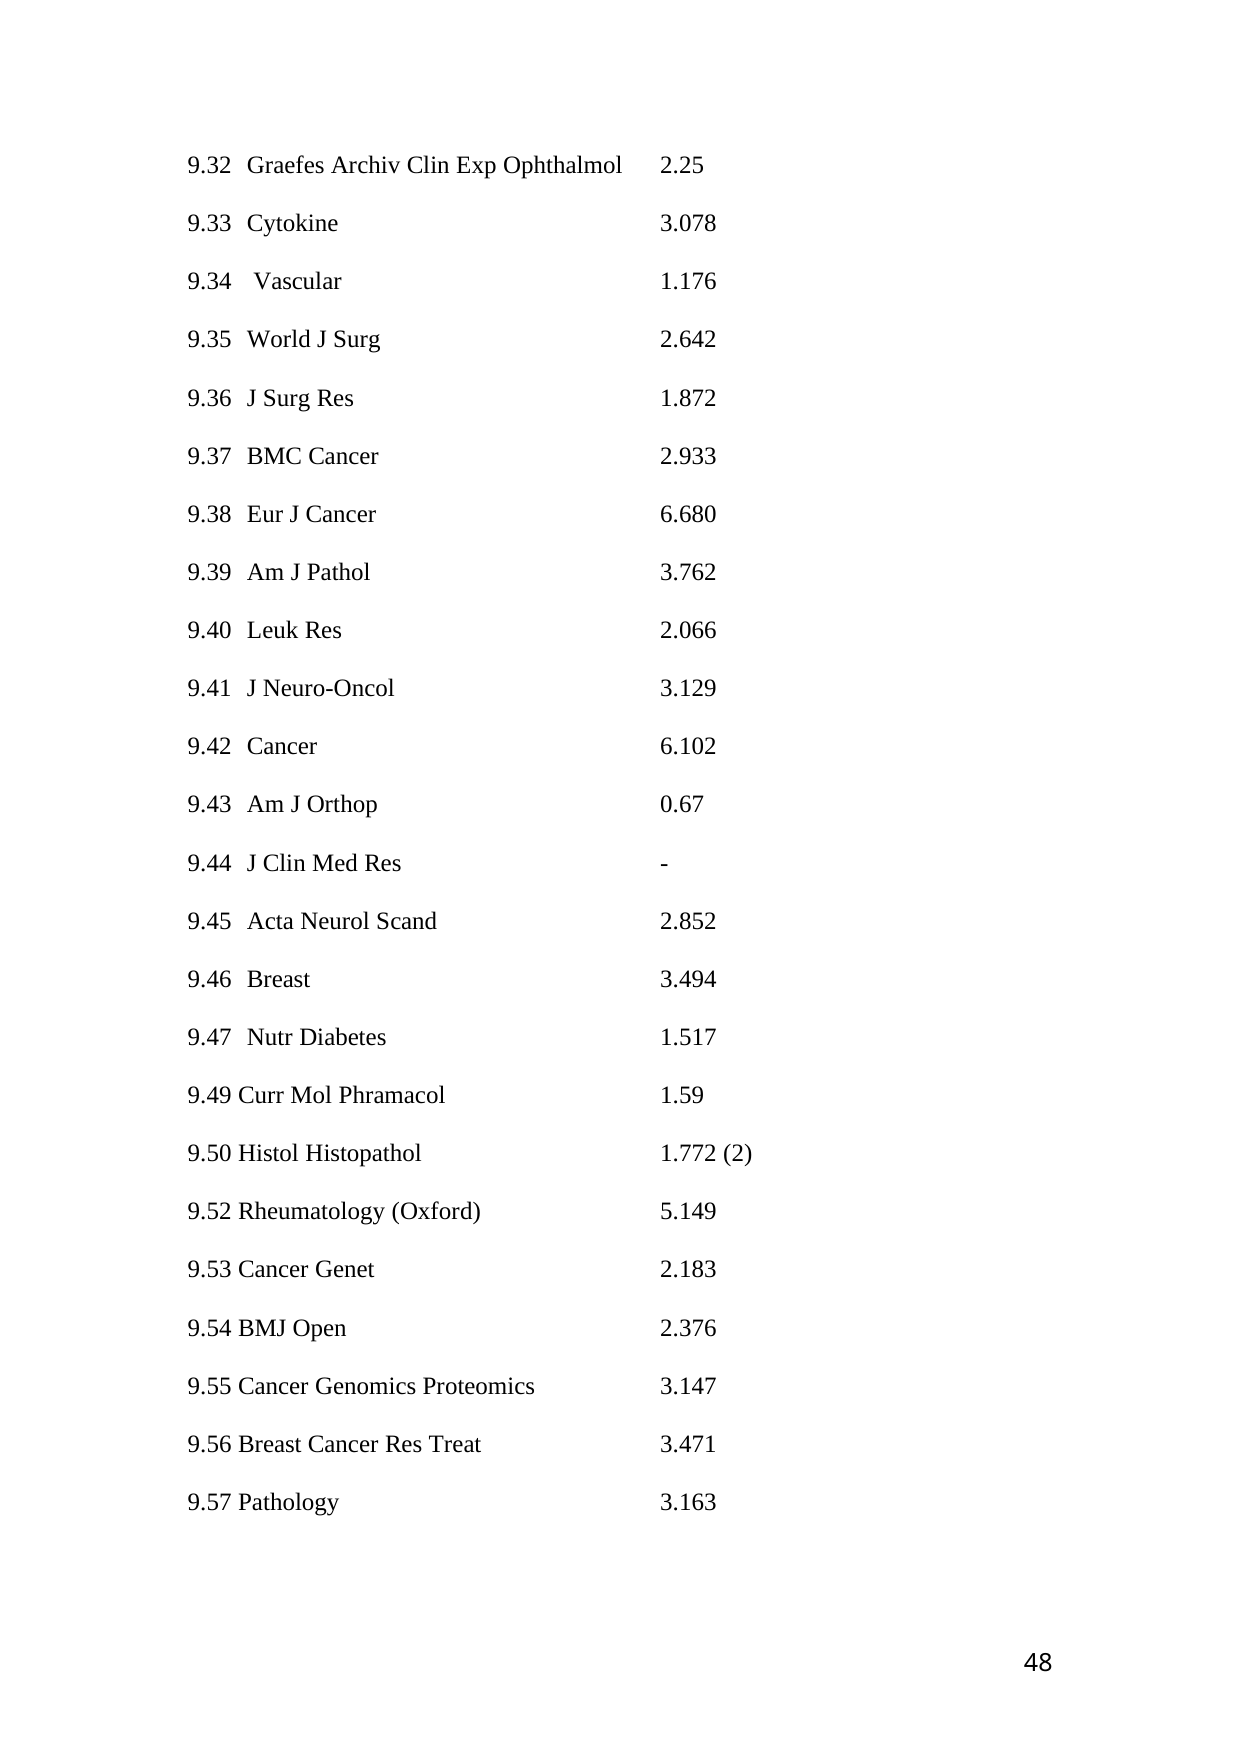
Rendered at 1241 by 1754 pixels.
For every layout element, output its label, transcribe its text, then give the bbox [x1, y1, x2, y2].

text 9.54 BMJ Open 2.376 [187, 1312, 1053, 1342]
text 9.37 BMC Cancer 2.933 [187, 441, 1053, 470]
text 9.43 Am J Orthop 0.67 [187, 789, 1053, 818]
text 9.44 J Clin Med Res - [187, 847, 1053, 877]
text 9.33 Cytokine 3.078 [187, 208, 1053, 237]
text 9.56 Breast Cancer Res Treat 3.471 [187, 1429, 1053, 1458]
text 9.38 Eur J Cancer 6.680 [187, 499, 1053, 528]
text 9.47 Nutr Diabetes 1.517 [187, 1022, 1053, 1051]
text 9.46 Breast 3.494 [187, 964, 1053, 993]
text 9.42 Cancer 6.102 [187, 731, 1053, 760]
text 9.53 Cancer Genet 2.183 [187, 1254, 1053, 1283]
text 9.39 Am J Pathol 3.762 [187, 557, 1053, 586]
text 9.45 Acta Neurol Scand 2.852 [187, 906, 1053, 935]
text 9.50 Histol Histopathol 1.772 (2) [187, 1138, 1053, 1167]
text 9.34 Vascular 1.176 [187, 266, 1053, 295]
text 9.57 Pathology 3.163 [187, 1487, 1053, 1516]
text 9.36 J Surg Res 1.872 [187, 382, 1053, 412]
text 9.52 Rheumatology (Oxford) 5.149 [187, 1196, 1053, 1225]
text 9.55 Cancer Genomics Proteomics 3.147 [187, 1371, 1053, 1400]
text 9.41 J Neuro-Oncol 3.129 [187, 673, 1053, 702]
text 9.49 Curr Mol Phramacol 1.59 [187, 1080, 1053, 1109]
text 9.35 World J Surg 2.642 [187, 324, 1053, 353]
text 9.40 Leuk Res 2.066 [187, 615, 1053, 644]
text 9.32 Graefes Archiv Clin Exp Ophthalmol 2.25 [187, 150, 1053, 179]
